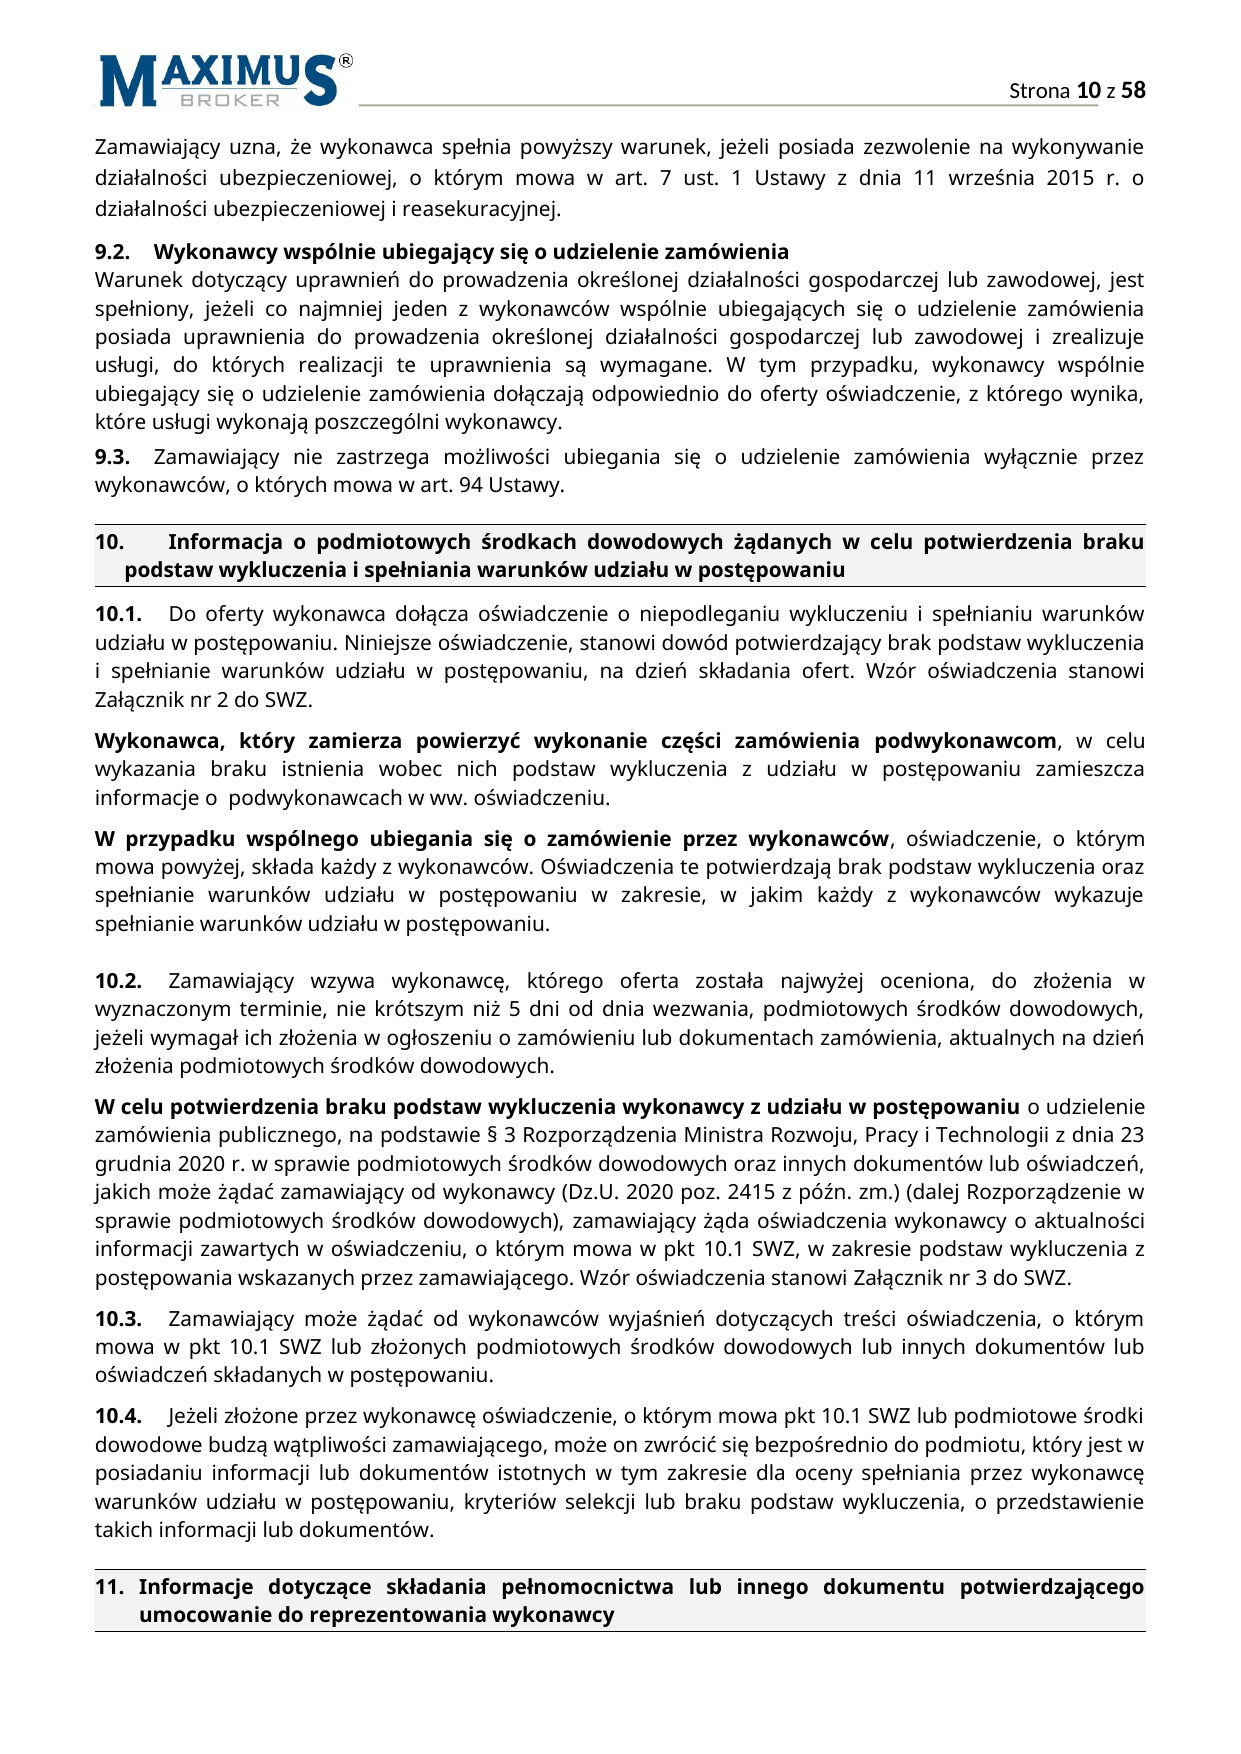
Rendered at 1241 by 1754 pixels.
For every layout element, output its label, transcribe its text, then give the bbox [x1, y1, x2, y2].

list Jeżeli złożone przez wykonawcę oświadczenie, o którym mowa pkt 10.1 SWZ lub podmiotowe środki dowodowe budzą wątpliwości zamawiającego, może on zwrócić się bezpośrednio do podmiotu, który jest w posiadaniu informacji lub dokumentów istotnych w tym zakresie dla oceny spełniania przez wykonawcę warunków udziału w postępowaniu, kryteriów selekcji lub braku podstaw wykluczenia, o przedstawienie takich informacji lub dokumentów. [94, 1401, 1146, 1544]
list Zamawiający wzywa wykonawcę, którego oferta została najwyżej oceniona, do złożenia w wyznaczonym terminie, nie krótszym niż 5 dni od dnia wezwania, podmiotowych środków dowodowych, jeżeli wymagał ich złożenia w ogłoszeniu o zamówieniu lub dokumentach zamówienia, aktualnych na dzień złożenia podmiotowych środków dowodowych. [94, 966, 1146, 1079]
text Zamawiający uzna, że wykonawca spełnia powyższy warunek, jeżeli posiada zezwolenie na wykonywanie działalności ubezpieczeniowej, o którym mowa w art. 7 ust. 1 Ustawy z dnia 11 września 2015 r. o działalności ubezpieczeniowej i reasekuracyjnej. [94, 132, 1146, 222]
text W przypadku wspólnego ubiegania się o zamówienie przez wykonawców, oświadczenie, o którym mowa powyżej, składa każdy z wykonawców. Oświadczenia te potwierdzają brak podstaw wykluczenia oraz spełnianie warunków udziału w postępowaniu w zakresie, w jakim każdy z wykonawców wykazuje spełnianie warunków udziału w postępowaniu. [94, 824, 1146, 937]
subtitle Informacja o podmiotowych środkach dowodowych żądanych w celu potwierdzenia braku podstaw wykluczenia i spełniania warunków udziału w postępowaniu [94, 525, 1146, 587]
picture [94, 50, 359, 111]
subtitle Informacje dotyczące składania pełnomocnictwa lub innego dokumentu potwierdzającego umocowanie do reprezentowania wykonawcy [94, 1570, 1146, 1632]
list Zamawiający może żądać od wykonawców wyjaśnień dotyczących treści oświadczenia, o którym mowa w pkt 10.1 SWZ lub złożonych podmiotowych środków dowodowych lub innych dokumentów lub oświadczeń składanych w postępowaniu. [94, 1304, 1146, 1389]
list Wykonawcy wspólnie ubiegający się o udzielenie zamówienia [94, 237, 1146, 265]
list Do oferty wykonawca dołącza oświadczenie o niepodleganiu wykluczeniu i spełnianiu warunków udziału w postępowaniu. Niniejsze oświadczenie, stanowi dowód potwierdzający brak podstaw wykluczenia i spełnianie warunków udziału w postępowaniu, na dzień składania ofert. Wzór oświadczenia stanowi Załącznik nr 2 do SWZ. [94, 599, 1146, 713]
text Warunek dotyczący uprawnień do prowadzenia określonej działalności gospodarczej lub zawodowej, jest spełniony, jeżeli co najmniej jeden z wykonawców wspólnie ubiegających się o udzielenie zamówienia posiada uprawnienia do prowadzenia określonej działalności gospodarczej lub zawodowej i zrealizuje usługi, do których realizacji te uprawnienia są wymagane. W tym przypadku, wykonawcy wspólnie ubiegający się o udzielenie zamówienia dołączają odpowiednio do oferty oświadczenie, z którego wynika, które usługi wykonają poszczególni wykonawcy. [94, 265, 1146, 436]
text Wykonawca, który zamierza powierzyć wykonanie części zamówienia podwykonawcom, w celu wykazania braku istnienia wobec nich podstaw wykluczenia z udziału w postępowaniu zamieszcza informacje o podwykonawcach w ww. oświadczeniu. [94, 726, 1146, 811]
list Zamawiający nie zastrzega możliwości ubiegania się o udzielenie zamówienia wyłącznie przez wykonawców, o których mowa w art. 94 Ustawy. [94, 442, 1146, 499]
text W celu potwierdzenia braku podstaw wykluczenia wykonawcy z udziału w postępowaniu o udzielenie zamówienia publicznego, na podstawie § 3 Rozporządzenia Ministra Rozwoju, Pracy i Technologii z dnia 23 grudnia 2020 r. w sprawie podmiotowych środków dowodowych oraz innych dokumentów lub oświadczeń, jakich może żądać zamawiający od wykonawcy (Dz.U. 2020 poz. 2415 z późn. zm.) (dalej Rozporządzenie w sprawie podmiotowych środków dowodowych), zamawiający żąda oświadczenia wykonawcy o aktualności informacji zawartych w oświadczeniu, o którym mowa w pkt 10.1 SWZ, w zakresie podstaw wykluczenia z postępowania wskazanych przez zamawiającego. Wzór oświadczenia stanowi Załącznik nr 3 do SWZ. [94, 1092, 1146, 1291]
